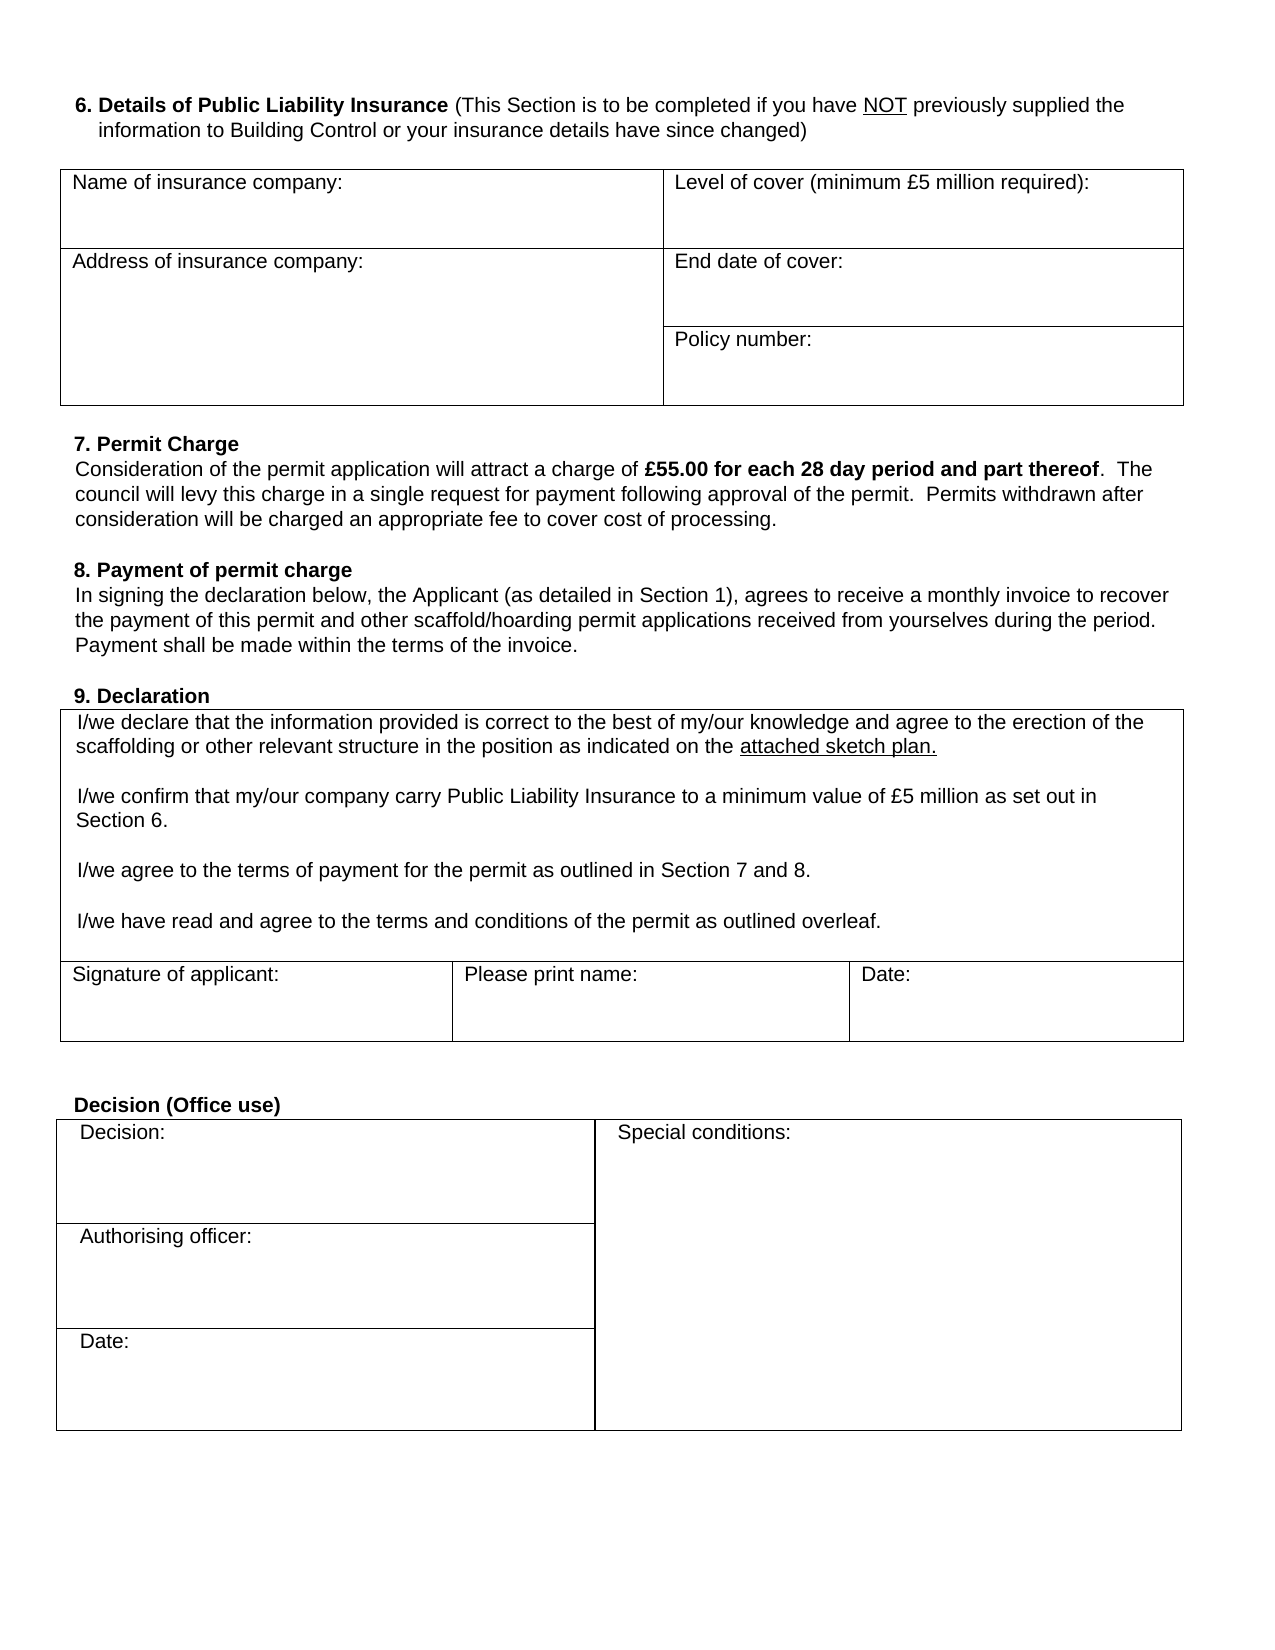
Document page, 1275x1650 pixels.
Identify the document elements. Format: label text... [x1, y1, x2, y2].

table_header I/we declare that the information provided is correct to the best of my/our knowledge and agree to the erection of the scaffolding or other relevant structure in the position as indicated on the attached sketch plan. I/we confirm that my/our company carry Public Liability Insurance to a minimum value of £5 million as set out in Section 6. I/we agree to the terms of payment for the permit as outlined in Section 7 and 8. I/we have read and agree to the terms and conditions of the permit as outlined overleaf. [61, 710, 1183, 961]
table_cell Signature of applicant: [61, 962, 452, 1041]
subtitle 9. Declaration [73, 684, 1181, 708]
table_cell Authorising officer: [57, 1224, 594, 1327]
table_header Name of insurance company: [61, 170, 663, 247]
subtitle Decision (Office use) [73, 1093, 1181, 1117]
table_header Special conditions: [596, 1120, 1181, 1430]
table_cell Address of insurance company: [61, 249, 663, 404]
table_header Decision: [57, 1120, 594, 1223]
table_cell Date: [57, 1329, 594, 1430]
table_header Level of cover (minimum £5 million required): [664, 170, 1183, 247]
table_cell Date: [850, 962, 1183, 1041]
text In signing the declaration below, the Applicant (as detailed in Section 1), agrees to receive a monthly invoice to recover the payment of this permit and other scaffold/hoarding permit applications received from yourselves during the period. Payment shall be made within the terms of the invoice. [75, 583, 1181, 657]
table_cell Please print name: [453, 962, 849, 1041]
subtitle 8. Payment of permit charge [73, 558, 1181, 582]
subtitle 7. Permit Charge [73, 431, 1181, 455]
text Consideration of the permit application will attract a charge of £55.00 for each 28 day period and part thereof. The council will levy this charge in a single request for payment following approval of the permit. Permits withdrawn after consideration will be charged an appropriate fee to cover cost of processing. [75, 457, 1181, 531]
table_cell End date of cover: [664, 249, 1183, 326]
list Details of Public Liability Insurance (This Section is to be completed if you have NOT previously supplied the information to Building Control or your insurance details have since changed) [75, 93, 1181, 142]
table_cell Policy number: [664, 327, 1183, 404]
